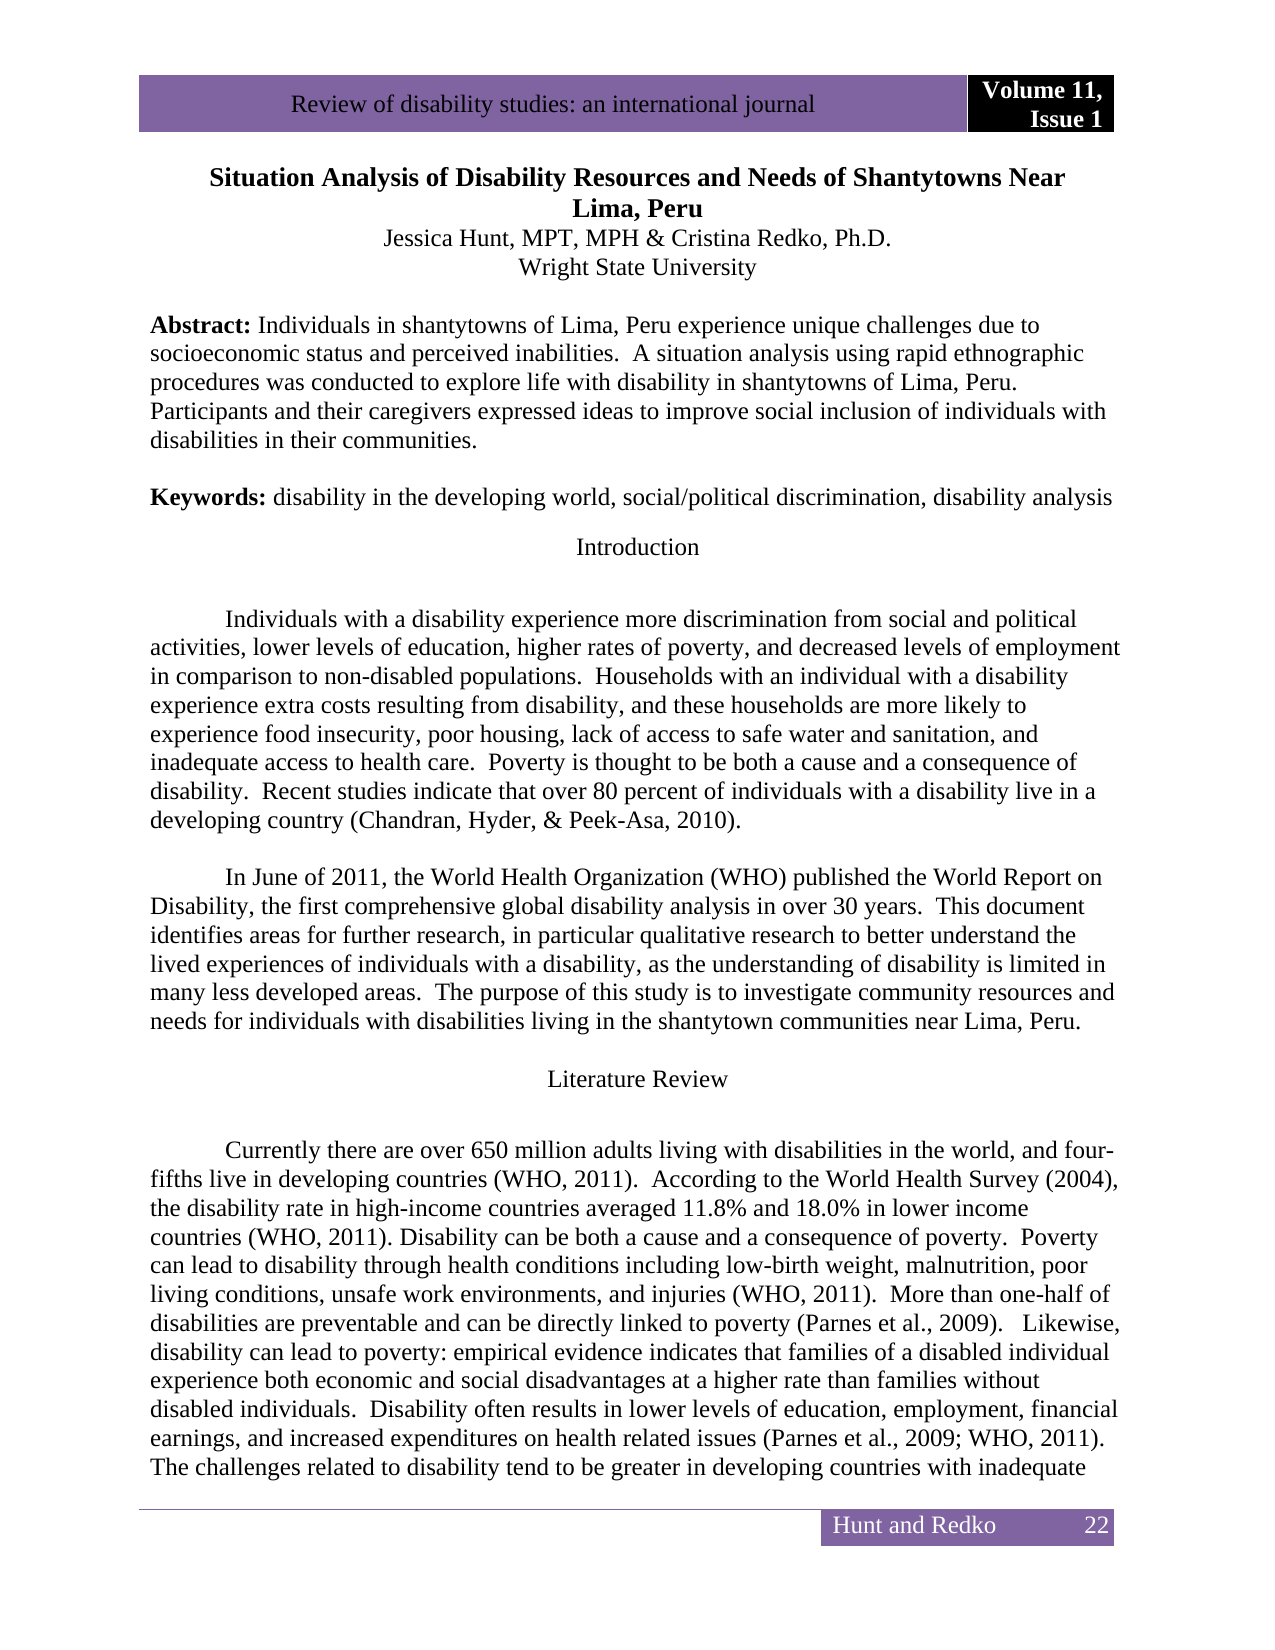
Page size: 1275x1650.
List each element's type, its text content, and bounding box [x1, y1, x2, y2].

text Individuals with a disability experience more discrimination from social and political activities, lower levels of education, higher rates of poverty, and decreased levels of employment in comparison to non-disabled populations. Households with an individual with a disability experience extra costs resulting from disability, and these households are more likely to experience food insecurity, poor housing, lack of access to safe water and sanitation, and inadequate access to health care. Poverty is thought to be both a cause and a consequence of disability. Recent studies indicate that over 80 percent of individuals with a disability live in a developing country (Chandran, Hyder, & Peek-Asa, 2010). [150, 604, 1125, 834]
text Wright State University [150, 252, 1125, 281]
text Abstract: Individuals in shantytowns of Lima, Peru experience unique challenges due to socioeconomic status and perceived inabilities. A situation analysis using rapid ethnographic procedures was conducted to explore life with disability in shantytowns of Lima, Peru. Participants and their caregivers expressed ideas to improve social inclusion of individuals with disabilities in their communities. [150, 310, 1125, 453]
text Lima, Peru [150, 192, 1125, 223]
text Keywords: disability in the developing world, social/political discrimination, disability analysis [150, 482, 1125, 511]
subtitle Literature Review [150, 1064, 1125, 1092]
text Jessica Hunt, MPT, MPH & Cristina Redko, Ph.D. [150, 223, 1125, 252]
text In June of 2011, the World Health Organization (WHO) published the World Report on Disability, the first comprehensive global disability analysis in over 30 years. This document identifies areas for further research, in particular qualitative research to better understand the lived experiences of individuals with a disability, as the understanding of disability is limited in many less developed areas. The purpose of this study is to investigate community resources and needs for individuals with disabilities living in the shantytown communities near Lima, Peru. [150, 862, 1125, 1035]
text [150, 1136, 1125, 1481]
text Situation Analysis of Disability Resources and Needs of Shantytowns Near [150, 161, 1125, 192]
subtitle Introduction [150, 532, 1125, 561]
